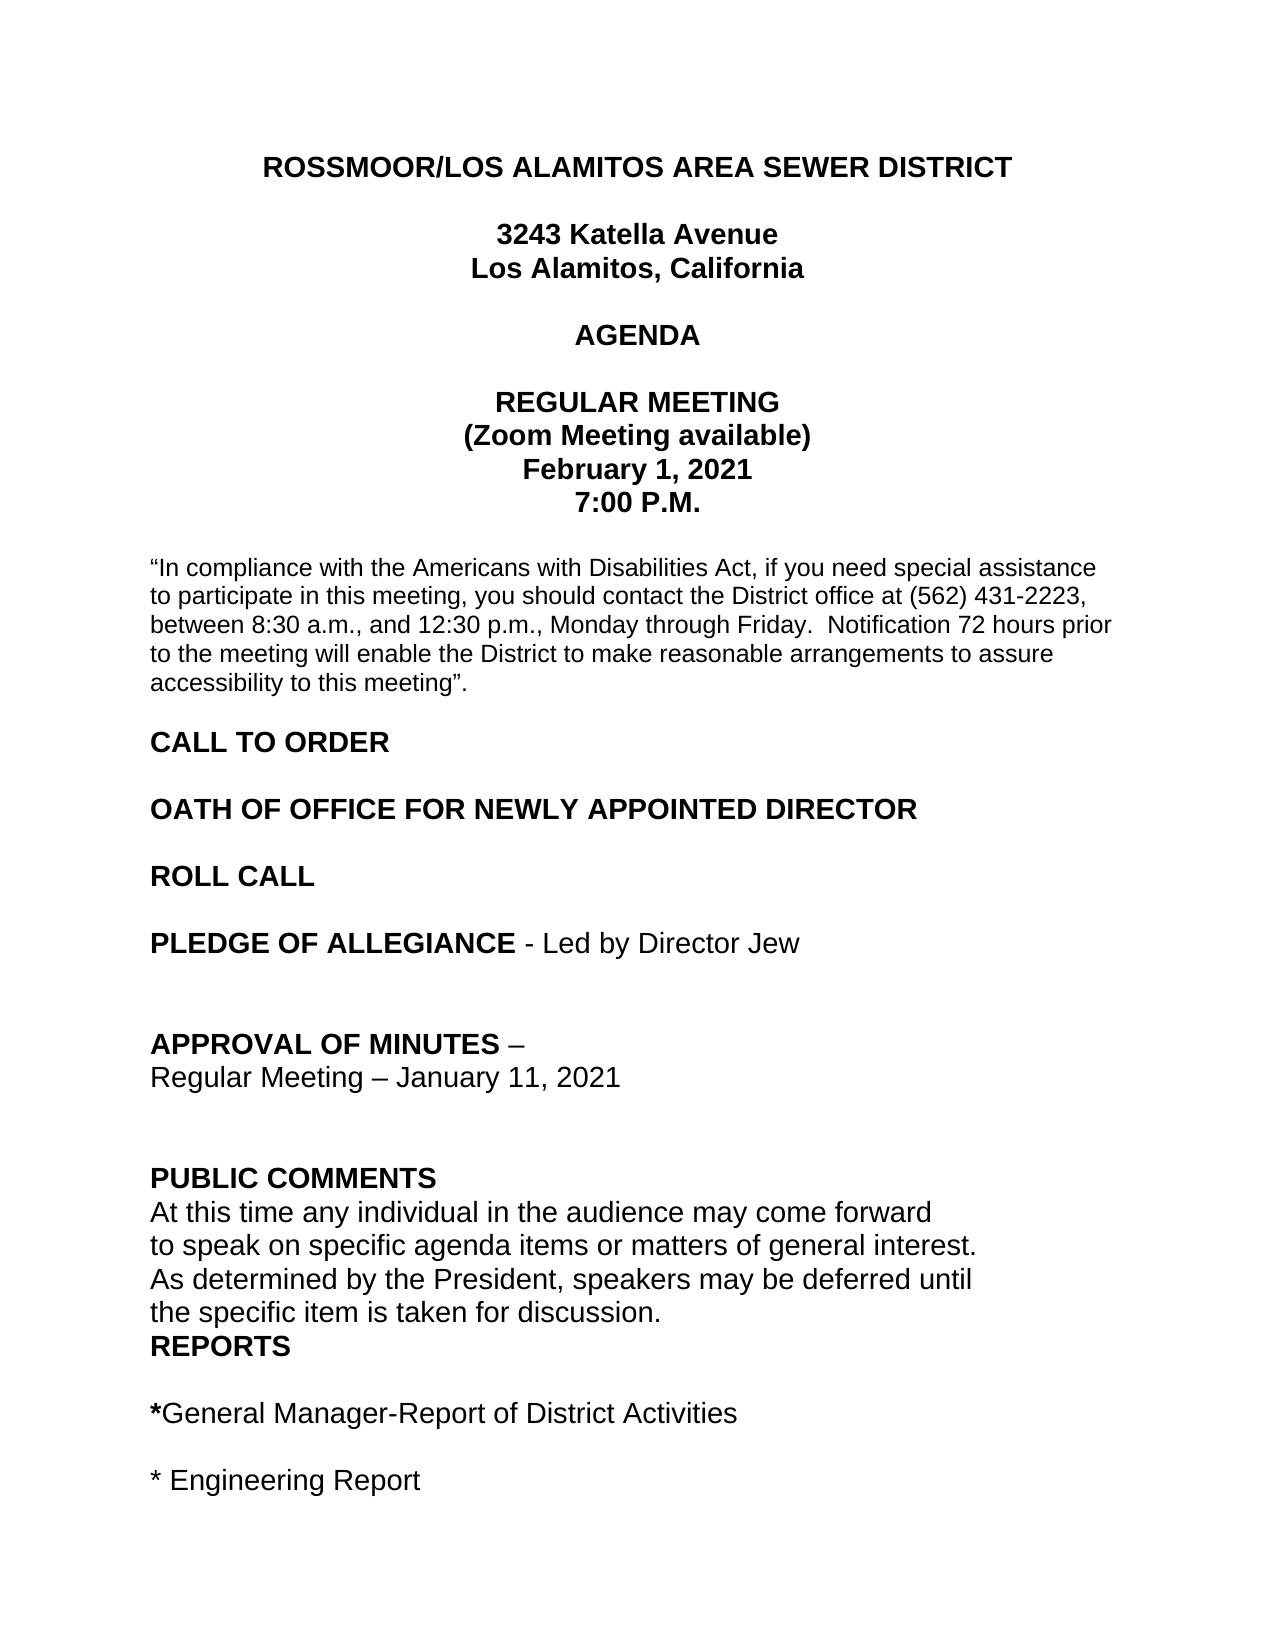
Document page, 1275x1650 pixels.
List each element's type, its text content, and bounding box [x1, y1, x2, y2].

text (Zoom Meeting available) [150, 418, 1125, 452]
text PUBLIC COMMENTS [150, 1161, 1125, 1194]
text ROLL CALL [150, 859, 1125, 893]
text *General Manager-Report of District Activities [150, 1396, 1125, 1430]
text to speak on specific agenda items or matters of general interest. [150, 1228, 1125, 1262]
text 7:00 P.M. [150, 485, 1125, 519]
text REGULAR MEETING [150, 385, 1125, 418]
text APPROVAL OF MINUTES – [150, 1027, 1125, 1060]
title ROSSMOOR/LOS ALAMITOS AREA SEWER DISTRICT [150, 150, 1125, 183]
text PLEDGE OF ALLEGIANCE - Led by Director Jew [150, 926, 1125, 960]
text the specific item is taken for discussion. [150, 1295, 1125, 1329]
text At this time any individual in the audience may come forward [150, 1194, 1125, 1228]
text REPORTS [150, 1329, 1125, 1362]
text “In compliance with the Americans with Disabilities Act, if you need special assistance to participate in this meeting, you should contact the District office at (562) 431-2223, between 8:30 a.m., and 12:30 p.m., Monday through Friday. Notification 72 hours prior to the meeting will enable the District to make reasonable arrangements to assure accessibility to this meeting”. [150, 552, 1125, 696]
text Regular Meeting – January 11, 2021 [150, 1060, 1125, 1094]
text AGENDA [150, 318, 1125, 351]
text CALL TO ORDER [150, 725, 1125, 758]
text OATH OF OFFICE FOR NEWLY APPOINTED DIRECTOR [150, 792, 1125, 826]
text February 1, 2021 [150, 452, 1125, 485]
text As determined by the President, speakers may be deferred until [150, 1262, 1125, 1295]
text * Engineering Report [150, 1463, 1125, 1497]
